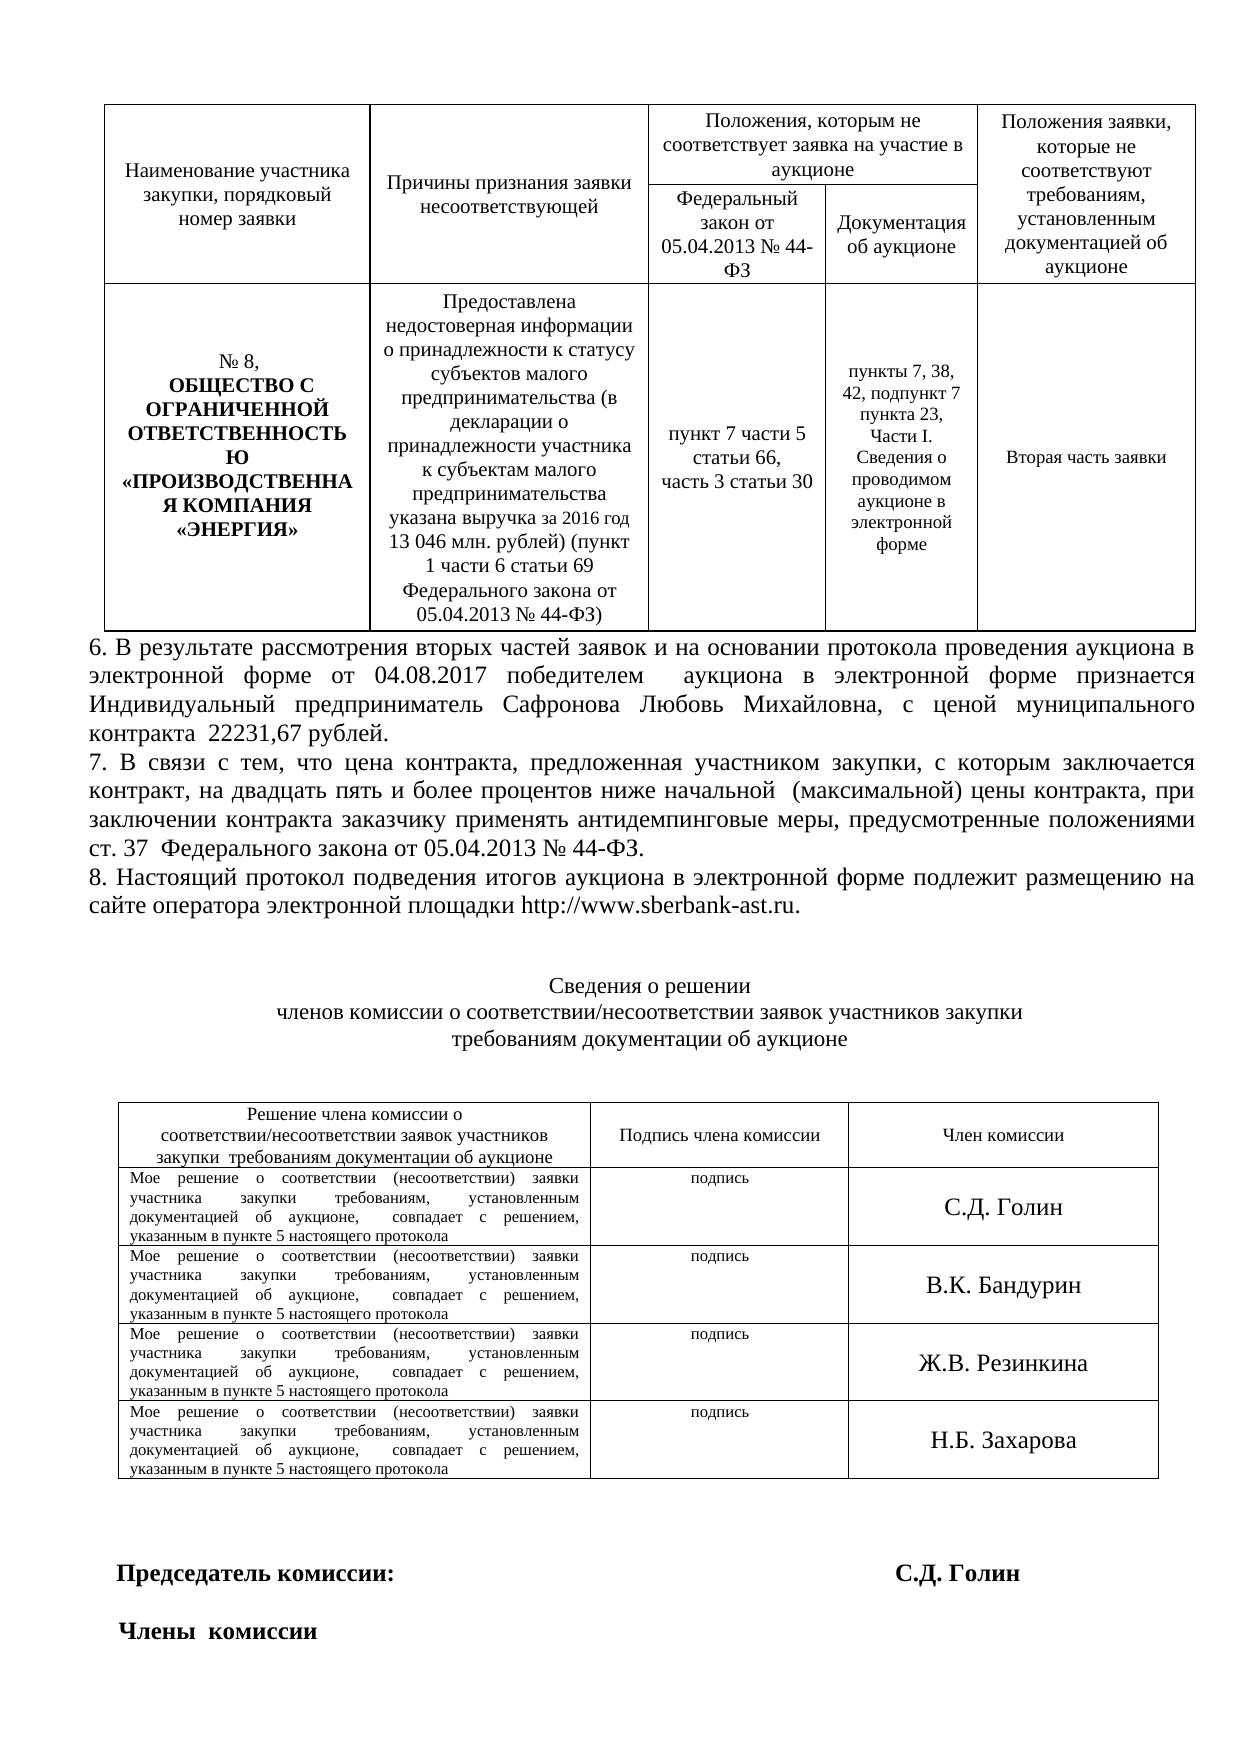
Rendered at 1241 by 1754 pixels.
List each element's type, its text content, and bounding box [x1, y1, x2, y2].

table_cell Федеральный закон от 05.04.2013 № 44-ФЗ [649, 185, 825, 282]
table_cell пункт 7 части 5 статьи 66, часть 3 статьи 30 [649, 284, 825, 630]
table_cell В.К. Бандурин [849, 1246, 1158, 1323]
table_cell Мое решение о соответствии (несоответствии) заявки участника закупки требованиям, установленным документацией об аукционе, совпадает с решением, указанным в пункте 5 настоящего протокола [119, 1168, 590, 1245]
table_cell Мое решение о соответствии (несоответствии) заявки участника закупки требованиям, установленным документацией об аукционе, совпадает с решением, указанным в пункте 5 настоящего протокола [119, 1401, 590, 1478]
table_cell Мое решение о соответствии (несоответствии) заявки участника закупки требованиям, установленным документацией об аукционе, совпадает с решением, указанным в пункте 5 настоящего протокола [119, 1324, 590, 1400]
text Председатель комиссии: С.Д. Голин [103, 1558, 1196, 1587]
table_header Положения, которым не соответствует заявка на участие в аукционе [649, 105, 977, 184]
table_cell подпись [591, 1401, 848, 1478]
table_header Решение члена комиссии о соответствии/несоответствии заявок участников закупки требованиям документации об аукционе [119, 1103, 590, 1167]
table_cell Ж.В. Резинкина [849, 1324, 1158, 1400]
text Члены комиссии [118, 1616, 1196, 1644]
text 8. Настоящий протокол подведения итогов аукциона в электронной форме подлежит размещению на сайте оператора электронной площадки http://www.sberbank-ast.ru. [89, 862, 1196, 919]
table_header Причины признания заявки несоответствующей [371, 105, 648, 282]
table_cell Н.Б. Захарова [849, 1401, 1158, 1478]
table_cell Предоставлена недостоверная информации о принадлежности к статусу субъектов малого предпринимательства (в декларации о принадлежности участника к субъектам малого предпринимательства указана выручка за 2016 год 13 046 млн. рублей) (пункт 1 части 6 статьи 69 Федерального закона от 05.04.2013 № 44-ФЗ) [371, 284, 648, 630]
table_cell Вторая часть заявки [978, 284, 1195, 630]
table_cell Документация об аукционе [826, 185, 977, 282]
table_cell подпись [591, 1168, 848, 1245]
table_cell С.Д. Голин [849, 1168, 1158, 1245]
table_cell Мое решение о соответствии (несоответствии) заявки участника закупки требованиям, установленным документацией об аукционе, совпадает с решением, указанным в пункте 5 настоящего протокола [119, 1246, 590, 1323]
text 7. В связи с тем, что цена контракта, предложенная участником закупки, с которым заключается контракт, на двадцать пять и более процентов ниже начальной (максимальной) цены контракта, при заключении контракта заказчику применять антидемпинговые меры, предусмотренные положениями ст. 37 Федерального закона от 05.04.2013 № 44-ФЗ. [89, 747, 1196, 862]
table_cell подпись [591, 1324, 848, 1400]
table_header Подпись члена комиссии [591, 1103, 848, 1167]
table_header Член комиссии [849, 1103, 1158, 1167]
text членов комиссии о соответствии/несоответствии заявок участников закупки [103, 998, 1196, 1025]
text Сведения о решении [103, 972, 1196, 998]
text требованиям документации об аукционе [103, 1025, 1196, 1051]
table_cell подпись [591, 1246, 848, 1323]
text 6. В результате рассмотрения вторых частей заявок и на основании протокола проведения аукциона в электронной форме от 04.08.2017 победителем аукциона в электронной форме признается Индивидуальный предприниматель Сафронова Любовь Михайловна, с ценой муниципального контракта 22231,67 рублей. [89, 632, 1196, 747]
table_cell № 8, ОБЩЕСТВО С ОГРАНИЧЕННОЙ ОТВЕТСТВЕННОСТЬЮ «ПРОИЗВОДСТВЕННАЯ КОМПАНИЯ «ЭНЕРГИЯ» [105, 284, 369, 630]
table_header Наименование участника закупки, порядковый номер заявки [105, 105, 369, 282]
table_cell пункты 7, 38, 42, подпункт 7 пункта 23, Части I. Сведения о проводимом аукционе в электронной форме [826, 284, 977, 630]
table_header Положения заявки, которые не соответствуют требованиям, установленным документацией об аукционе [978, 105, 1195, 282]
